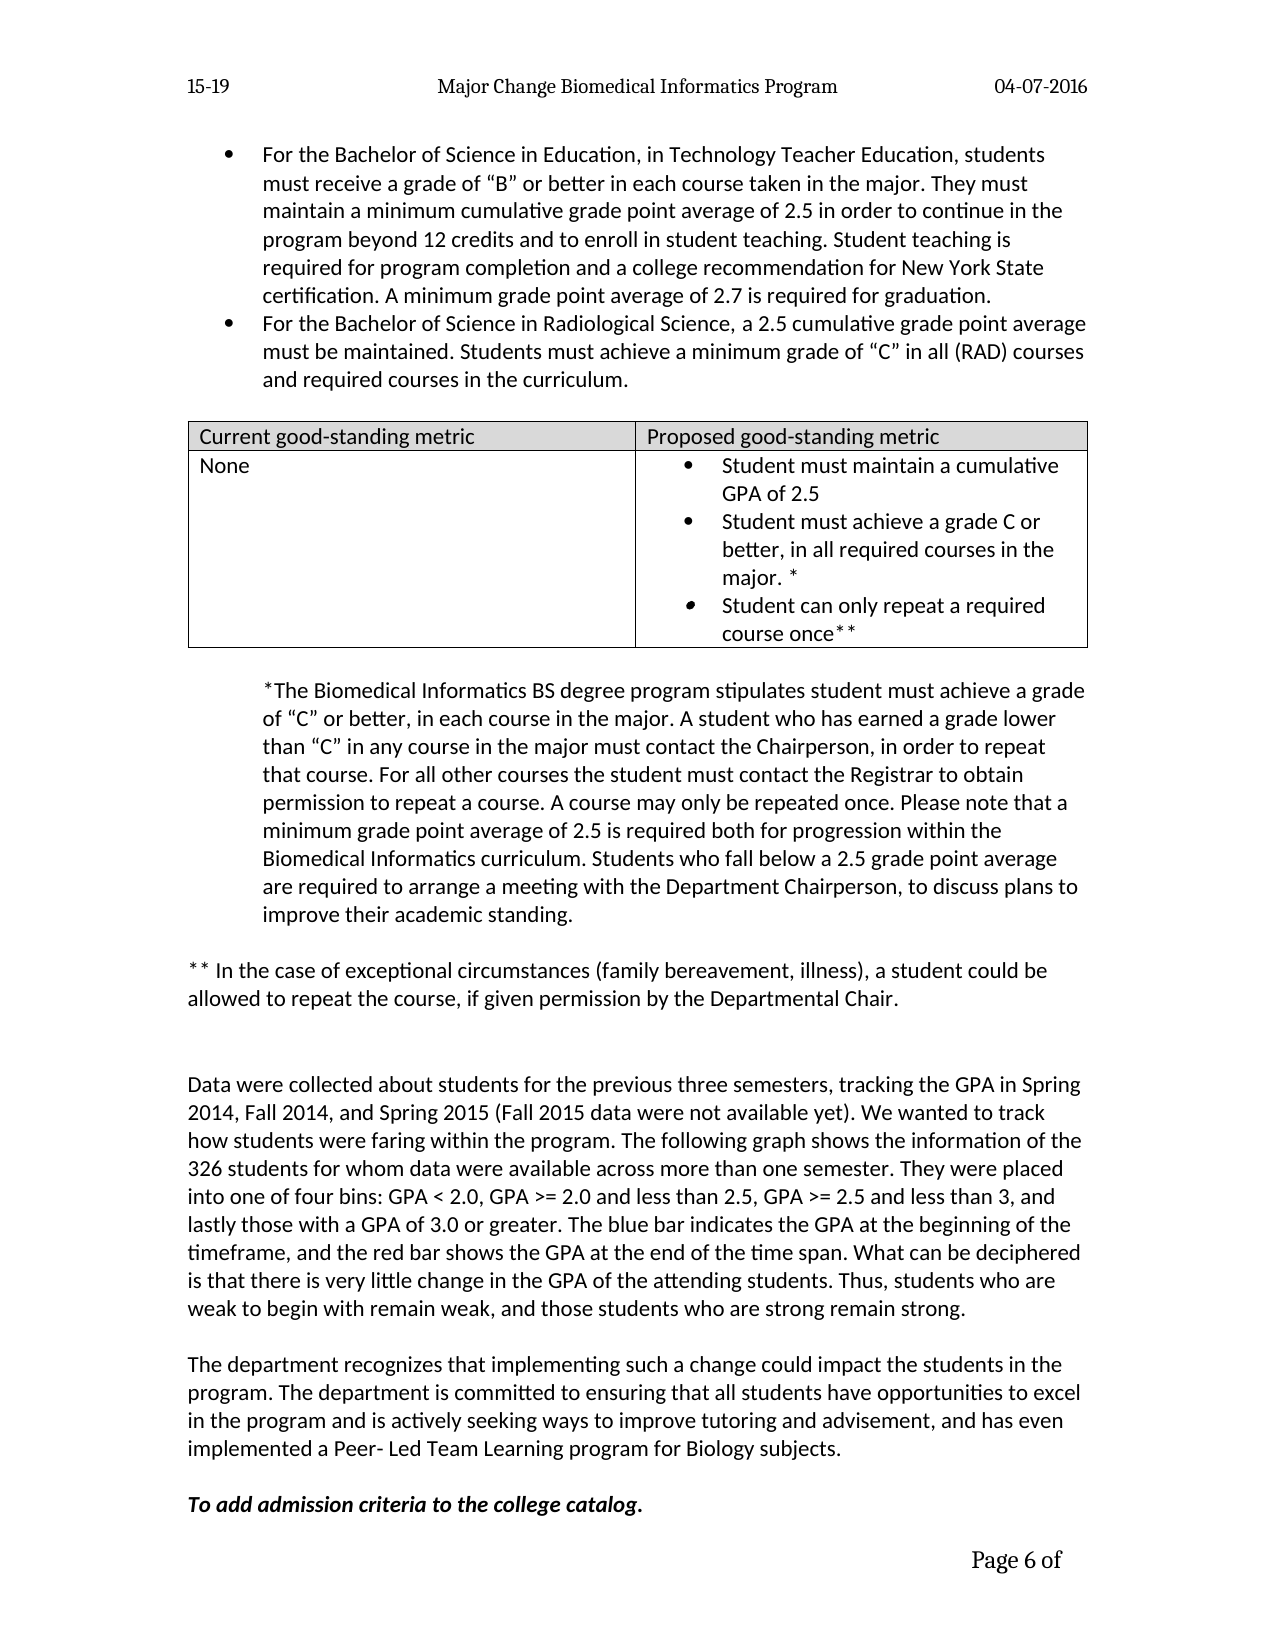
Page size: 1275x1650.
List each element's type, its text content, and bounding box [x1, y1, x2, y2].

text ** In the case of exceptional circumstances (family bereavement, illness), a student could be allowed to repeat the course, if given permission by the Departmental Chair. [187, 956, 1087, 1012]
list For the Bachelor of Science in Education, in Technology Teacher Education, students must receive a grade of “B” or better in each course taken in the major. They must maintain a minimum cumulative grade point average of 2.5 in order to continue in the program beyond 12 credits and to enroll in student teaching. Student teaching is required for program completion and a college recommendation for New York State certification. A minimum grade point average of 2.7 is required for graduation. [225, 141, 1087, 309]
text Data were collected about students for the previous three semesters, tracking the GPA in Spring 2014, Fall 2014, and Spring 2015 (Fall 2015 data were not available yet). We wanted to track how students were faring within the program. The following graph shows the information of the 326 students for whom data were available across more than one semester. They were placed into one of four bins: GPA < 2.0, GPA >= 2.0 and less than 2.5, GPA >= 2.5 and less than 3, and lastly those with a GPA of 3.0 or greater. The blue bar indicates the GPA at the beginning of the timeframe, and the red bar shows the GPA at the end of the time span. What can be deciphered is that there is very little change in the GPA of the attending students. Thus, students who are weak to begin with remain weak, and those students who are strong remain strong. [187, 1070, 1087, 1322]
text The department recognizes that implementing such a change could impact the students in the program. The department is committed to ensuring that all students have opportunities to excel in the program and is actively seeking ways to improve tutoring and advisement, and has even implemented a Peer- Led Team Learning program for Biology subjects. [187, 1350, 1087, 1462]
table_header Proposed good-standing metric [636, 422, 1087, 450]
table_header Current good-standing metric [189, 422, 635, 450]
list For the Bachelor of Science in Radiological Science, a 2.5 cumulative grade point average must be maintained. Students must achieve a minimum grade of “C” in all (RAD) courses and required courses in the curriculum. [225, 309, 1087, 393]
list *The Biomedical Informatics BS degree program stipulates student must achieve a grade of “C” or better, in each course in the major. A student who has earned a grade lower than “C” in any course in the major must contact the Chairperson, in order to repeat that course. For all other courses the student must contact the Registrar to obtain permission to repeat a course. A course may only be repeated once. Please note that a minimum grade point average of 2.5 is required both for progression within the Biomedical Informatics curriculum. Students who fall below a 2.5 grade point average are required to arrange a meeting with the Department Chairperson, to discuss plans to improve their academic standing. [262, 676, 1087, 928]
table_cell Student must maintain a cumulative GPA of 2.5 Student must achieve a grade C or better, in all required courses in the major. * Student can only repeat a required course once** [636, 451, 1087, 647]
text To add admission criteria to the college catalog. [187, 1490, 1087, 1518]
table_cell None [189, 451, 635, 647]
